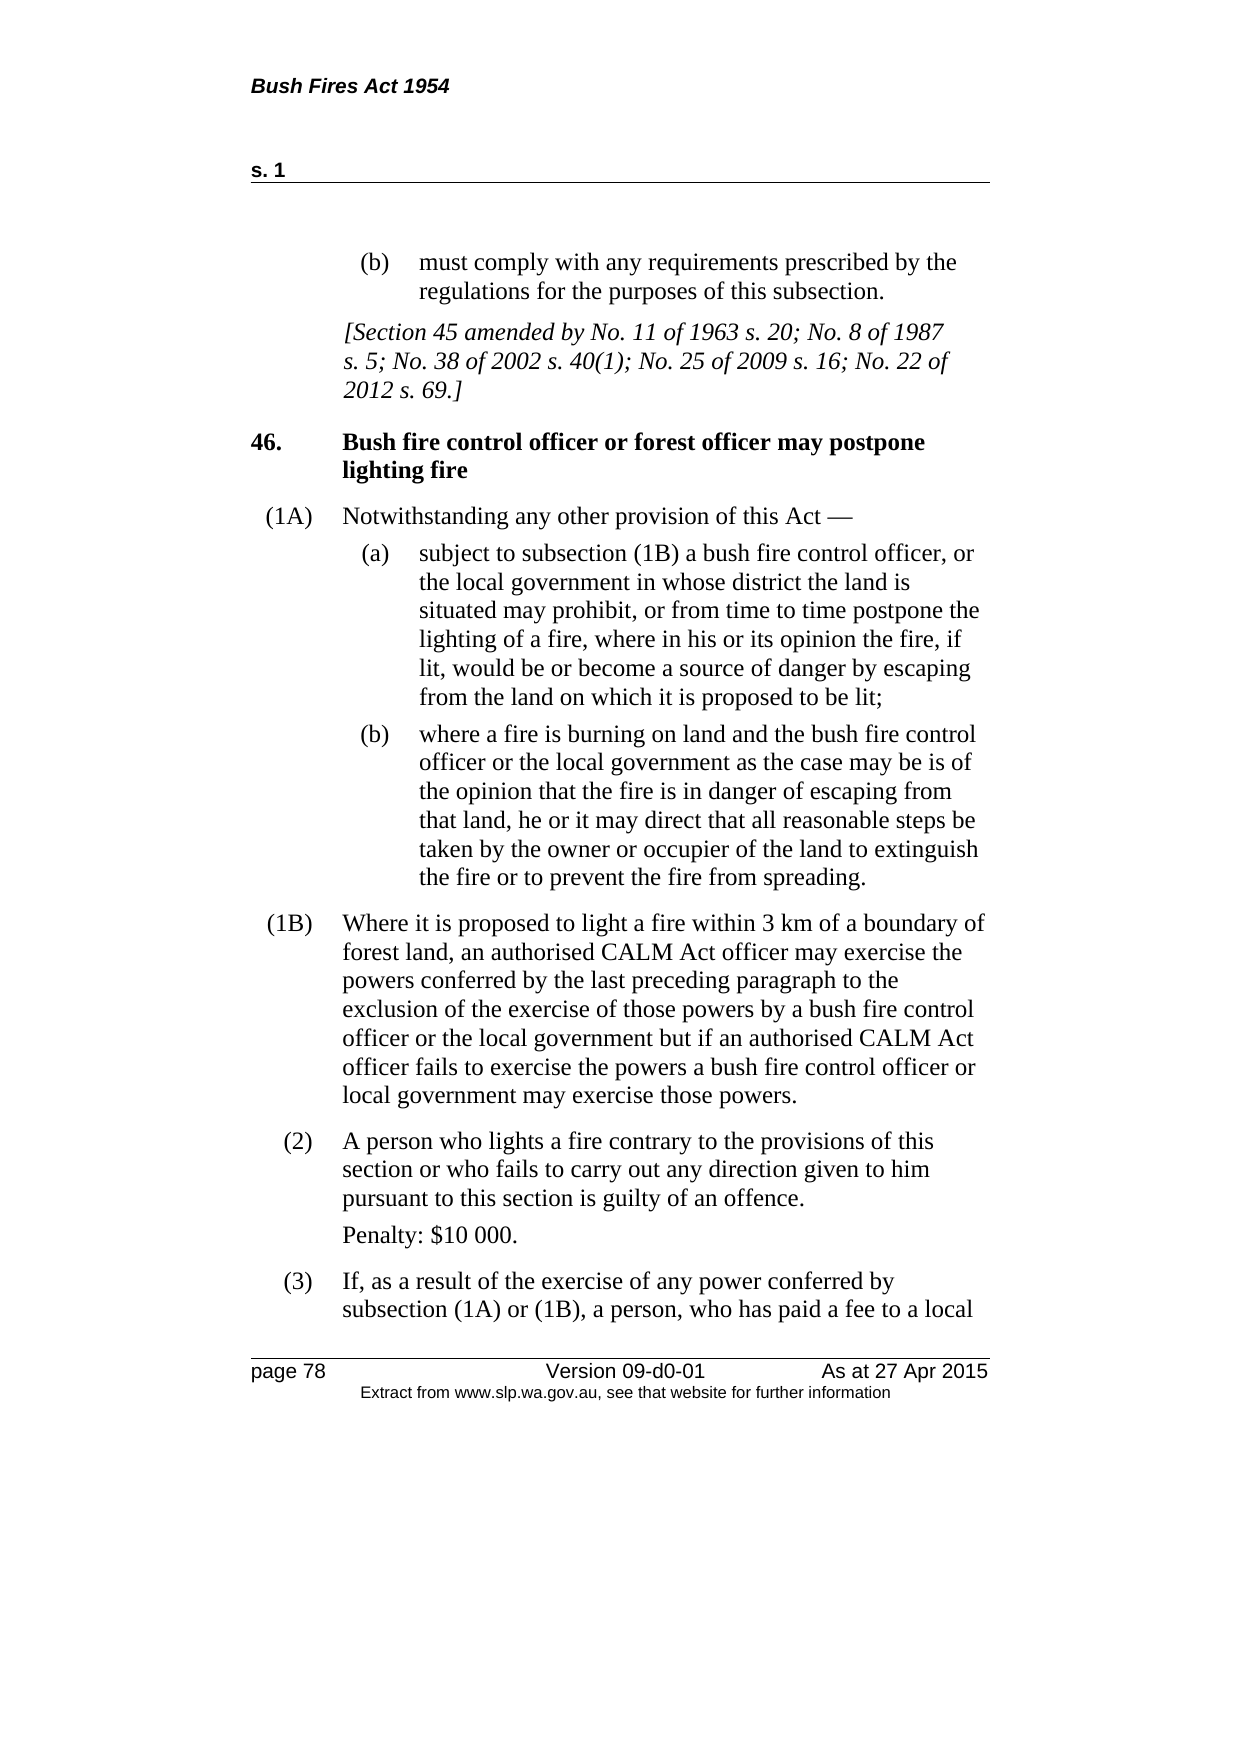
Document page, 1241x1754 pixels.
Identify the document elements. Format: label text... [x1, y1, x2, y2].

text (a) subject to subsection (1B) a bush fire control officer, or the local government in whose district the land is situated may prohibit, or from time to time postpone the lighting of a fire, where in his or its opinion the fire, if lit, would be or become a source of danger by escaping from the land on which it is proposed to be lit; [251, 538, 990, 710]
text (b) must comply with any requirements prescribed by the regulations for the purposes of this subsection. [251, 247, 990, 305]
text (1A) Notwithstanding any other provision of this Act — [251, 501, 990, 529]
text (b) where a fire is burning on land and the bush fire control officer or the local government as the case may be is of the opinion that the fire is in danger of escaping from that land, he or it may direct that all reasonable steps be taken by the owner or occupier of the land to extinguish the fire or to prevent the fire from spreading. [251, 719, 990, 891]
text (2) A person who lights a fire contrary to the provisions of this section or who fails to carry out any direction given to him pursuant to this section is guilty of an offence. [251, 1126, 990, 1212]
text (1B) Where it is proposed to light a fire within 3 km of a boundary of forest land, an authorised CALM Act officer may exercise the powers conferred by the last preceding paragraph to the exclusion of the exercise of those powers by a bush fire control officer or the local government but if an authorised CALM Act officer fails to exercise the powers a bush fire control officer or local government may exercise those powers. [251, 908, 990, 1109]
text Penalty: $10 000. [251, 1220, 990, 1249]
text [251, 1266, 990, 1323]
subtitle 46. Bush fire control officer or forest officer may postpone lighting fire [251, 427, 990, 484]
text [Section 45 amended by No. 11 of 1963 s. 20; No. 8 of 1987 s. 5; No. 38 of 2002 s. 40(1); No. 25 of 2009 s. 16; No. 22 of 2012 s. 69.] [251, 317, 990, 404]
